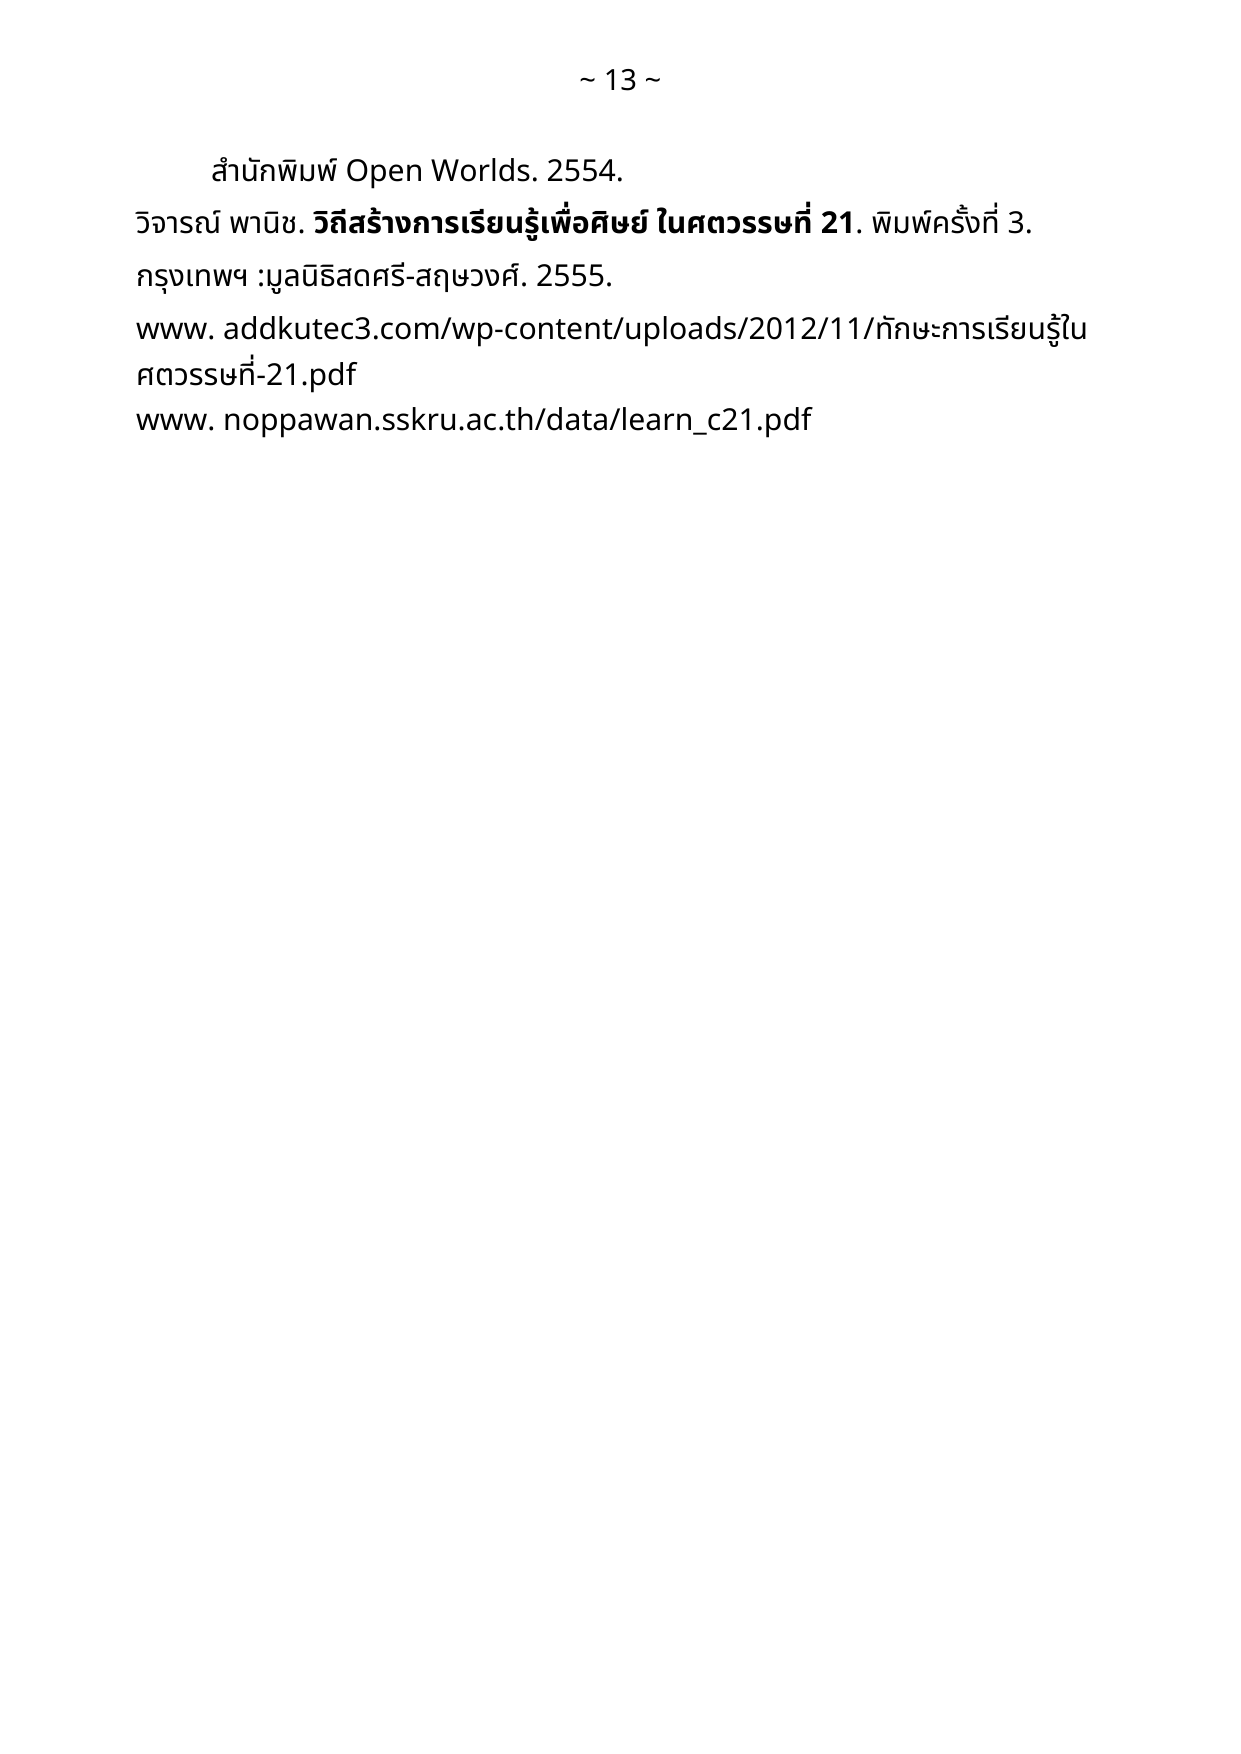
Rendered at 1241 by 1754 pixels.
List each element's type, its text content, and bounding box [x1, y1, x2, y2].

text วิจารณ์ พานิช. วิถีสร้างการเรียนรู้เพื่อศิษย์ ในศตวรรษที่ 21. พิมพ์ครั้งที่ 3. กรุงเทพฯ :มูลนิธิสดศรี-สฤษวงศ์. 2555. [136, 201, 1104, 300]
text สำนักพิมพ์ Open Worlds. 2554. [136, 149, 1104, 194]
text www. noppawan.sskru.ac.th/data/learn_c21.pdf [136, 398, 1104, 439]
text www. addkutec3.com/wp-content/uploads/2012/11/ทักษะการเรียนรู้ในศตวรรษที่-21.pdf [136, 307, 1104, 398]
